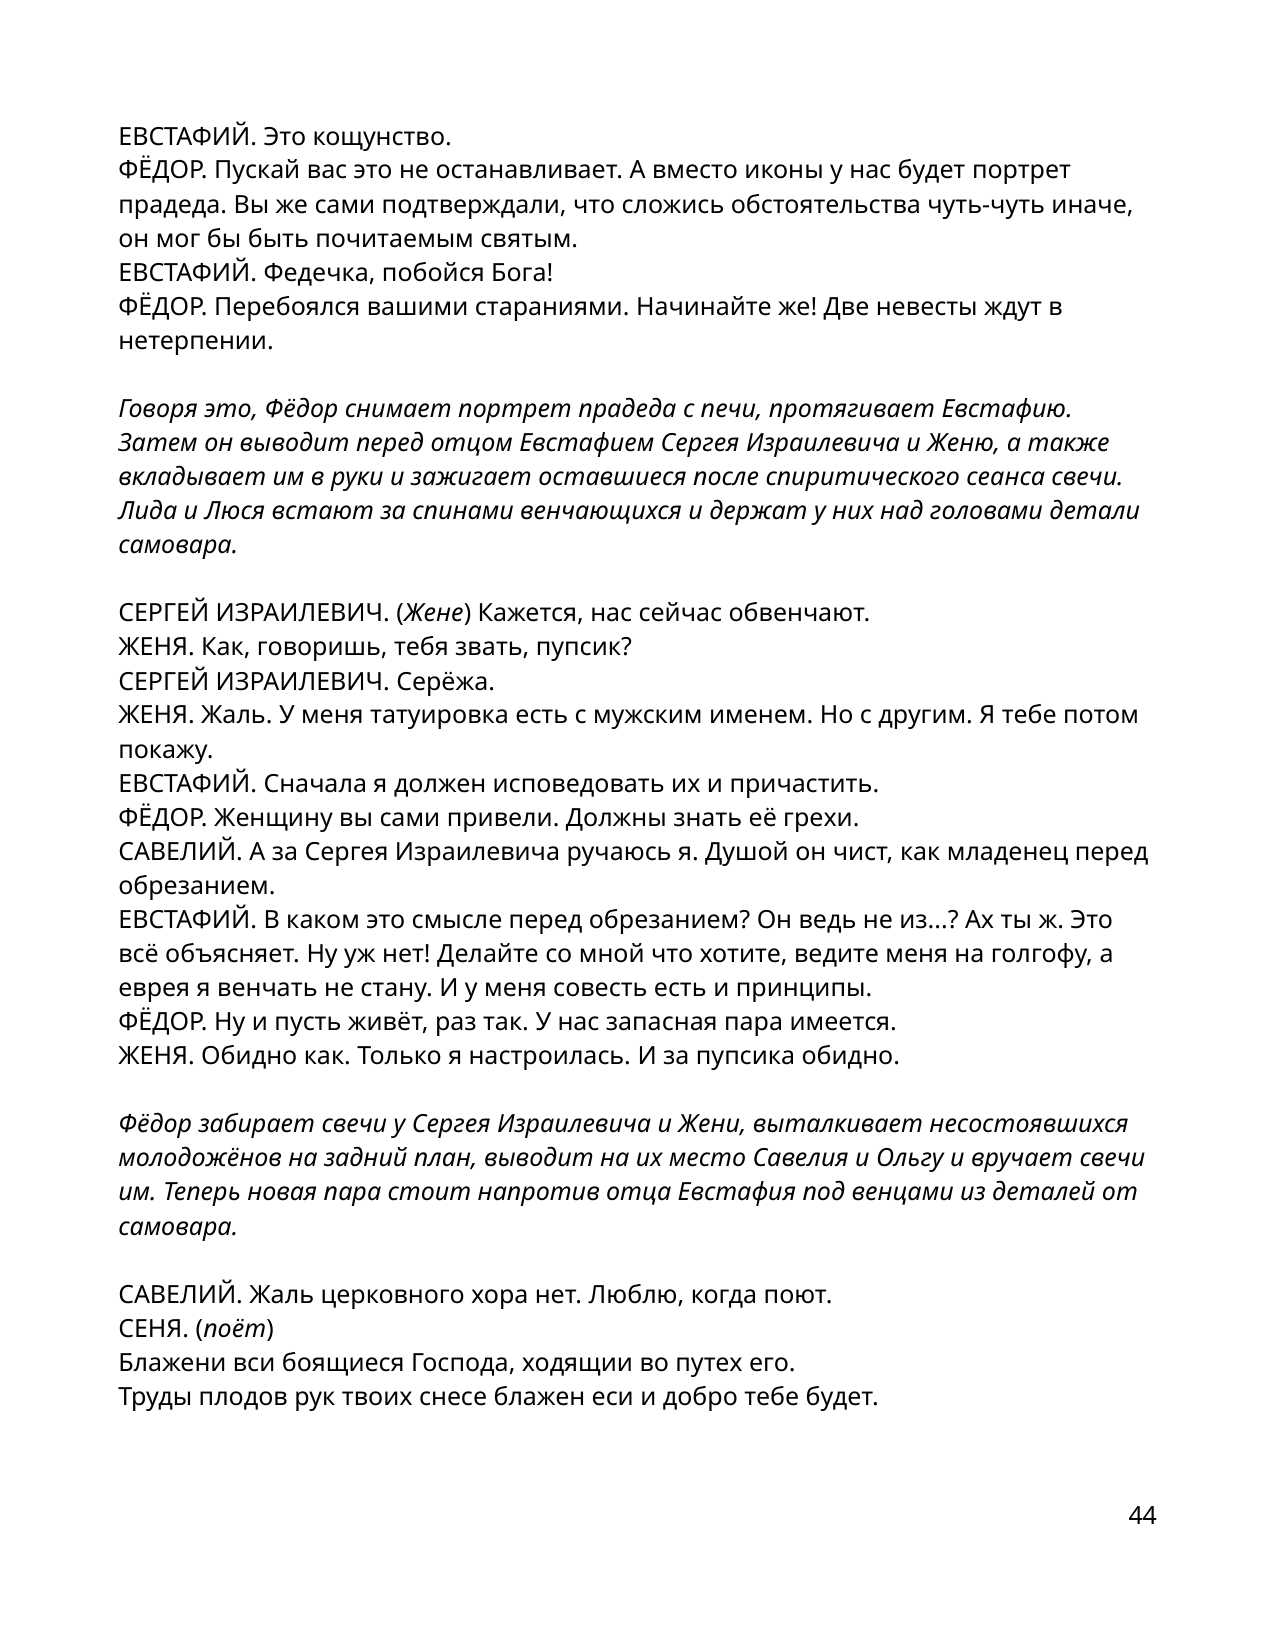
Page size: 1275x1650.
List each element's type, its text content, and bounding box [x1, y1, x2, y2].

text Труды плодов рук твоих снесе блажен еси и добро тебе будет. [118, 1378, 1157, 1412]
text САВЕЛИЙ. Жаль церковного хора нет. Люблю, когда поют. [118, 1276, 1157, 1310]
text Блажени вси боящиеся Господа, ходящии во путех его. [118, 1344, 1157, 1378]
text ЕВСТАФИЙ. В каком это смысле перед обрезанием? Он ведь не из...? Ах ты ж. Это всё объясняет. Ну уж нет! Делайте со мной что хотите, ведите меня на голгофу, а еврея я венчать не стану. И у меня совесть есть и принципы. [118, 902, 1157, 1004]
text ФЁДОР. Женщину вы сами привели. Должны знать её грехи. [118, 799, 1157, 833]
text ФЁДОР. Ну и пусть живёт, раз так. У нас запасная пара имеется. [118, 1004, 1157, 1038]
text ЖЕНЯ. Как, говоришь, тебя звать, пупсик? [118, 629, 1157, 663]
text ЕВСТАФИЙ. Сначала я должен исповедовать их и причастить. [118, 765, 1157, 799]
text СЕРГЕЙ ИЗРАИЛЕВИЧ. (Жене) Кажется, нас сейчас обвенчают. [118, 595, 1157, 629]
text СЕРГЕЙ ИЗРАИЛЕВИЧ. Серёжа. [118, 663, 1157, 697]
text ЖЕНЯ. Обидно как. Только я настроилась. И за пупсика обидно. [118, 1038, 1157, 1072]
text ЕВСТАФИЙ. Федечка, побойся Бога! [118, 254, 1157, 288]
text ЖЕНЯ. Жаль. У меня татуировка есть с мужским именем. Но с другим. Я тебе потом покажу. [118, 697, 1157, 765]
text ФЁДОР. Перебоялся вашими стараниями. Начинайте же! Две невесты ждут в нетерпении. [118, 288, 1157, 357]
text СЕНЯ. (поёт) [118, 1310, 1157, 1344]
text ФЁДОР. Пускай вас это не останавливает. А вместо иконы у нас будет портрет прадеда. Вы же сами подтверждали, что сложись обстоятельства чуть-чуть иначе, он мог бы быть почитаемым святым. [118, 152, 1157, 254]
text Фёдор забирает свечи у Сергея Израилевича и Жени, выталкивает несостоявшихся молодожёнов на задний план, выводит на их место Савелия и Ольгу и вручает свечи им. Теперь новая пара стоит напротив отца Евстафия под венцами из деталей от самовара. [118, 1106, 1157, 1242]
text САВЕЛИЙ. А за Сергея Израилевича ручаюсь я. Душой он чист, как младенец перед обрезанием. [118, 833, 1157, 902]
text Говоря это, Фёдор снимает портрет прадеда с печи, протягивает Евстафию. Затем он выводит перед отцом Евстафием Сергея Израилевича и Женю, а также вкладывает им в руки и зажигает оставшиеся после спиритического сеанса свечи. Лида и Люся встают за спинами венчающихся и держат у них над головами детали самовара. [118, 391, 1157, 561]
text ЕВСТАФИЙ. Это кощунство. [118, 118, 1157, 152]
